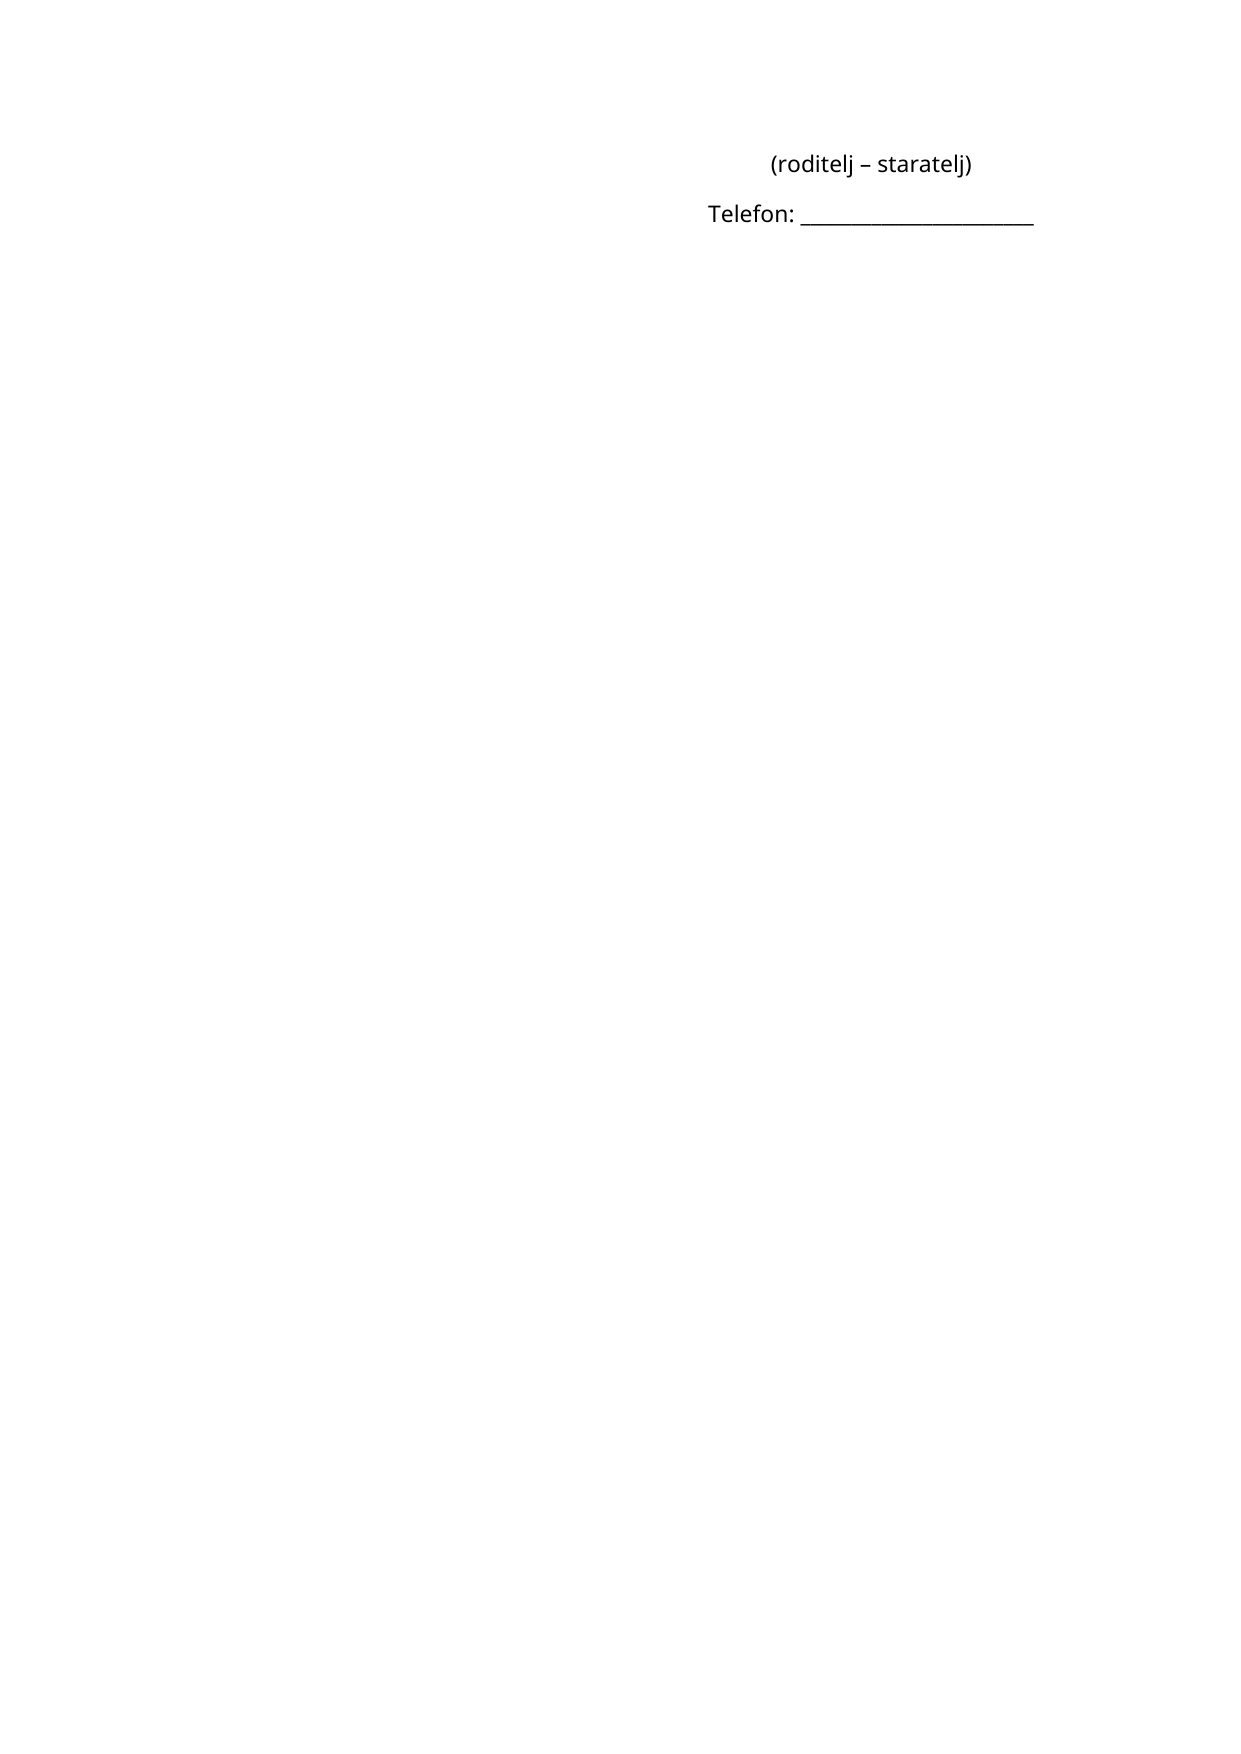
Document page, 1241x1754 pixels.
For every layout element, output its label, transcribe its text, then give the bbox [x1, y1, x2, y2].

text (roditelj – staratelj) [650, 148, 1093, 179]
text Telefon: _______________________ [650, 198, 1093, 229]
